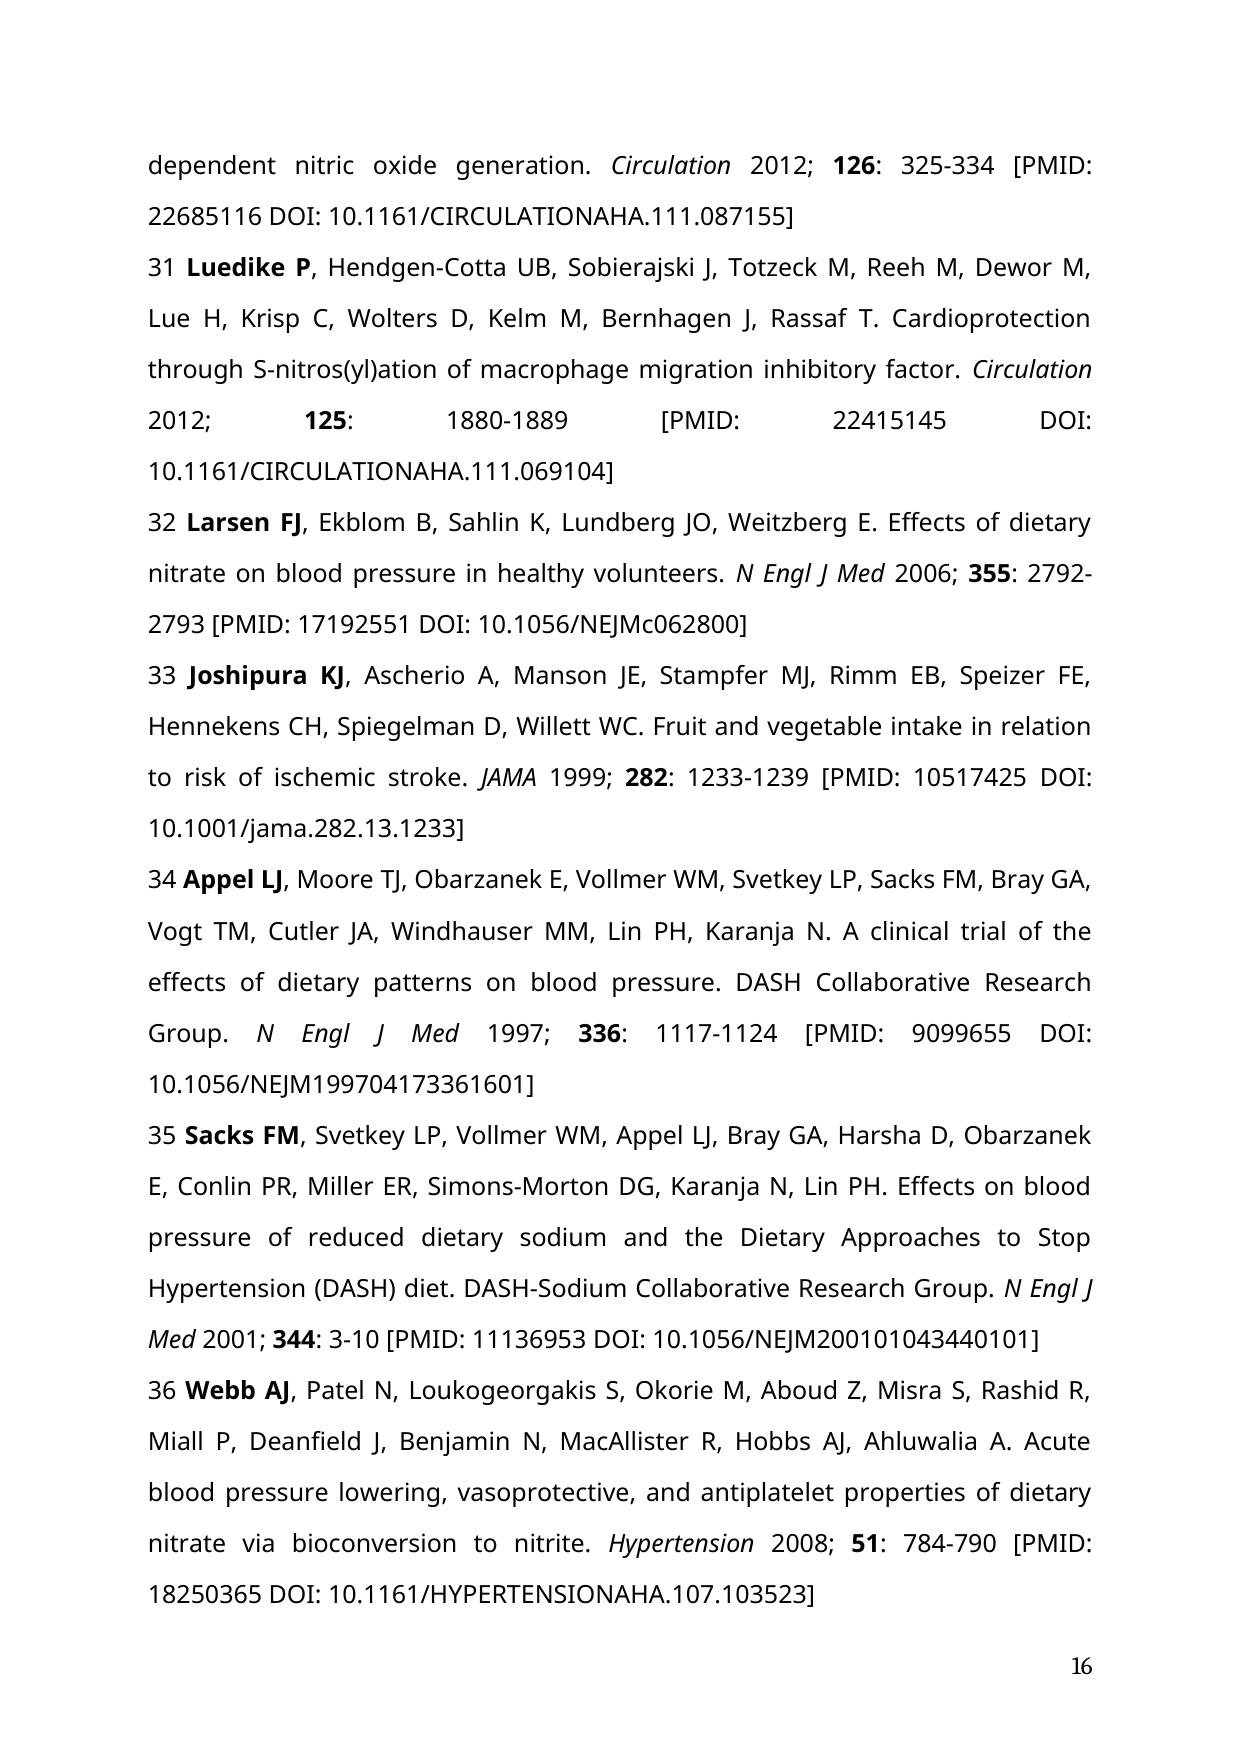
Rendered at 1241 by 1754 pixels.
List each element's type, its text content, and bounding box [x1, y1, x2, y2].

text 32 Larsen FJ, Ekblom B, Sahlin K, Lundberg JO, Weitzberg E. Effects of dietary nitrate on blood pressure in healthy volunteers. N Engl J Med 2006; 355: 2792-2793 [PMID: 17192551 DOI: 10.1056/NEJMc062800] [148, 505, 1093, 641]
text 34 Appel LJ, Moore TJ, Obarzanek E, Vollmer WM, Svetkey LP, Sacks FM, Bray GA, Vogt TM, Cutler JA, Windhauser MM, Lin PH, Karanja N. A clinical trial of the effects of dietary patterns on blood pressure. DASH Collaborative Research Group. N Engl J Med 1997; 336: 1117-1124 [PMID: 9099655 DOI: 10.1056/NEJM199704173361601] [148, 862, 1093, 1100]
text 31 Luedike P, Hendgen-Cotta UB, Sobierajski J, Totzeck M, Reeh M, Dewor M, Lue H, Krisp C, Wolters D, Kelm M, Bernhagen J, Rassaf T. Cardioprotection through S-nitros(yl)ation of macrophage migration inhibitory factor. Circulation 2012; 125: 1880-1889 [PMID: 22415145 DOI: 10.1161/CIRCULATIONAHA.111.069104] [148, 250, 1093, 488]
text 35 Sacks FM, Svetkey LP, Vollmer WM, Appel LJ, Bray GA, Harsha D, Obarzanek E, Conlin PR, Miller ER, Simons-Morton DG, Karanja N, Lin PH. Effects on blood pressure of reduced dietary sodium and the Dietary Approaches to Stop Hypertension (DASH) diet. DASH-Sodium Collaborative Research Group. N Engl J Med 2001; 344: 3-10 [PMID: 11136953 DOI: 10.1056/NEJM200101043440101] [148, 1117, 1093, 1356]
text 33 Joshipura KJ, Ascherio A, Manson JE, Stampfer MJ, Rimm EB, Speizer FE, Hennekens CH, Spiegelman D, Willett WC. Fruit and vegetable intake in relation to risk of ischemic stroke. JAMA 1999; 282: 1233-1239 [PMID: 10517425 DOI: 10.1001/jama.282.13.1233] [148, 658, 1093, 845]
text 36 Webb AJ, Patel N, Loukogeorgakis S, Okorie M, Aboud Z, Misra S, Rashid R, Miall P, Deanfield J, Benjamin N, MacAllister R, Hobbs AJ, Ahluwalia A. Acute blood pressure lowering, vasoprotective, and antiplatelet properties of dietary nitrate via bioconversion to nitrite. Hypertension 2008; 51: 784-790 [PMID: 18250365 DOI: 10.1161/HYPERTENSIONAHA.107.103523] [148, 1373, 1093, 1611]
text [148, 148, 1093, 233]
